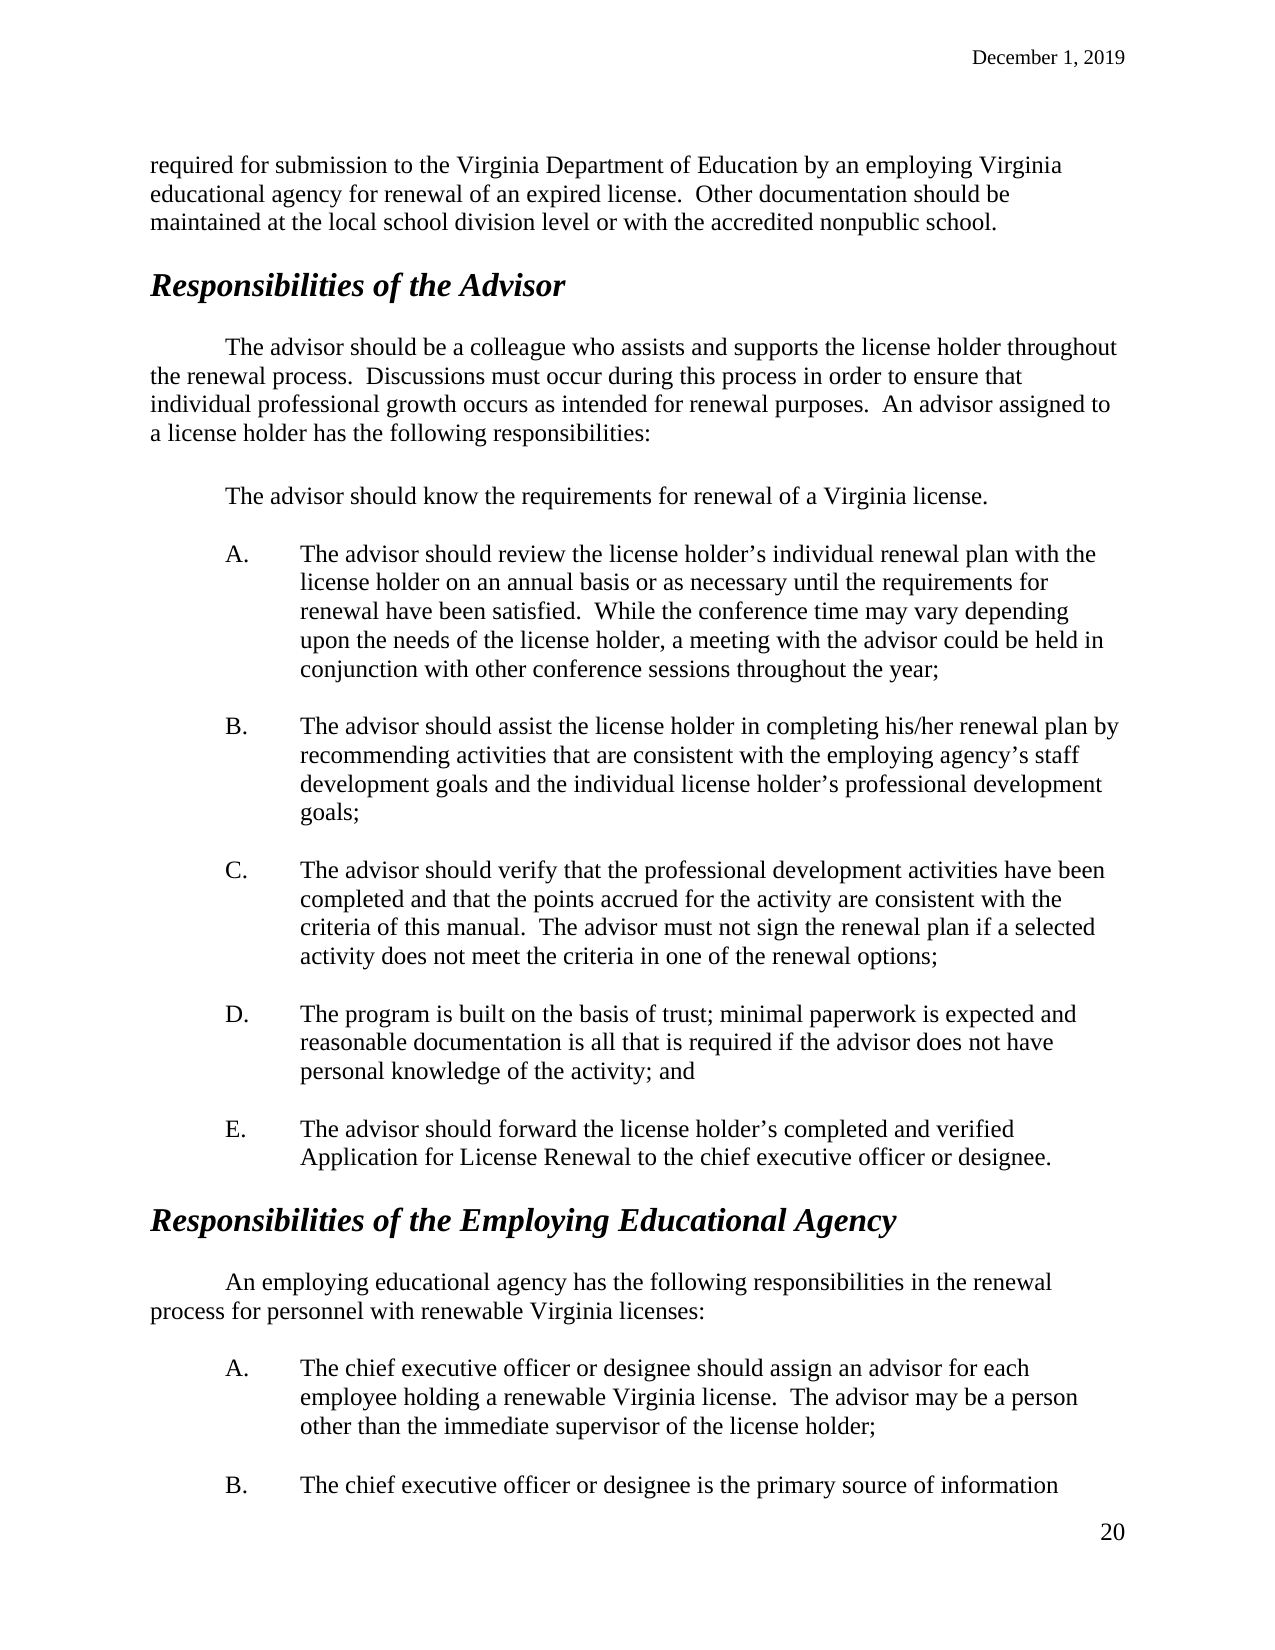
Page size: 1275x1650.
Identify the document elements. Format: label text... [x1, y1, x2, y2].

list The chief executive officer or designee should assign an advisor for each employee holding a renewable Virginia license. The advisor may be a person other than the immediate supervisor of the license holder; [225, 1353, 1125, 1439]
list The advisor should verify that the professional development activities have been completed and that the points accrued for the activity are consistent with the criteria of this manual. The advisor must not sign the renewal plan if a selected activity does not meet the criteria in one of the renewal options; [225, 855, 1125, 970]
text The advisor should be a colleague who assists and supports the license holder throughout the renewal process. Discussions must occur during this process in order to ensure that individual professional growth occurs as intended for renewal purposes. An advisor assigned to a license holder has the following responsibilities: [150, 332, 1125, 447]
list The advisor should assist the license holder in completing his/her renewal plan by recommending activities that are consistent with the employing agency’s staff development goals and the individual license holder’s professional development goals; [225, 711, 1125, 826]
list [225, 1470, 1125, 1499]
text The advisor should know the requirements for renewal of a Virginia license. [187, 481, 1125, 510]
text An employing educational agency has the following responsibilities in the renewal process for personnel with renewable Virginia licenses: [150, 1267, 1125, 1324]
list The advisor should review the license holder’s individual renewal plan with the license holder on an annual basis or as necessary until the requirements for renewal have been satisfied. While the conference time may vary depending upon the needs of the license holder, a meeting with the advisor could be held in conjunction with other conference sessions throughout the year; [225, 539, 1125, 682]
list The advisor should forward the license holder’s completed and verified Application for License Renewal to the chief executive officer or designee. [225, 1114, 1125, 1171]
subtitle Responsibilities of the Employing Educational Agency [150, 1200, 1125, 1238]
subtitle Responsibilities of the Advisor [150, 265, 1125, 303]
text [150, 150, 1125, 236]
list The program is built on the basis of trust; minimal paperwork is expected and reasonable documentation is all that is required if the advisor does not have personal knowledge of the activity; and [225, 999, 1125, 1085]
